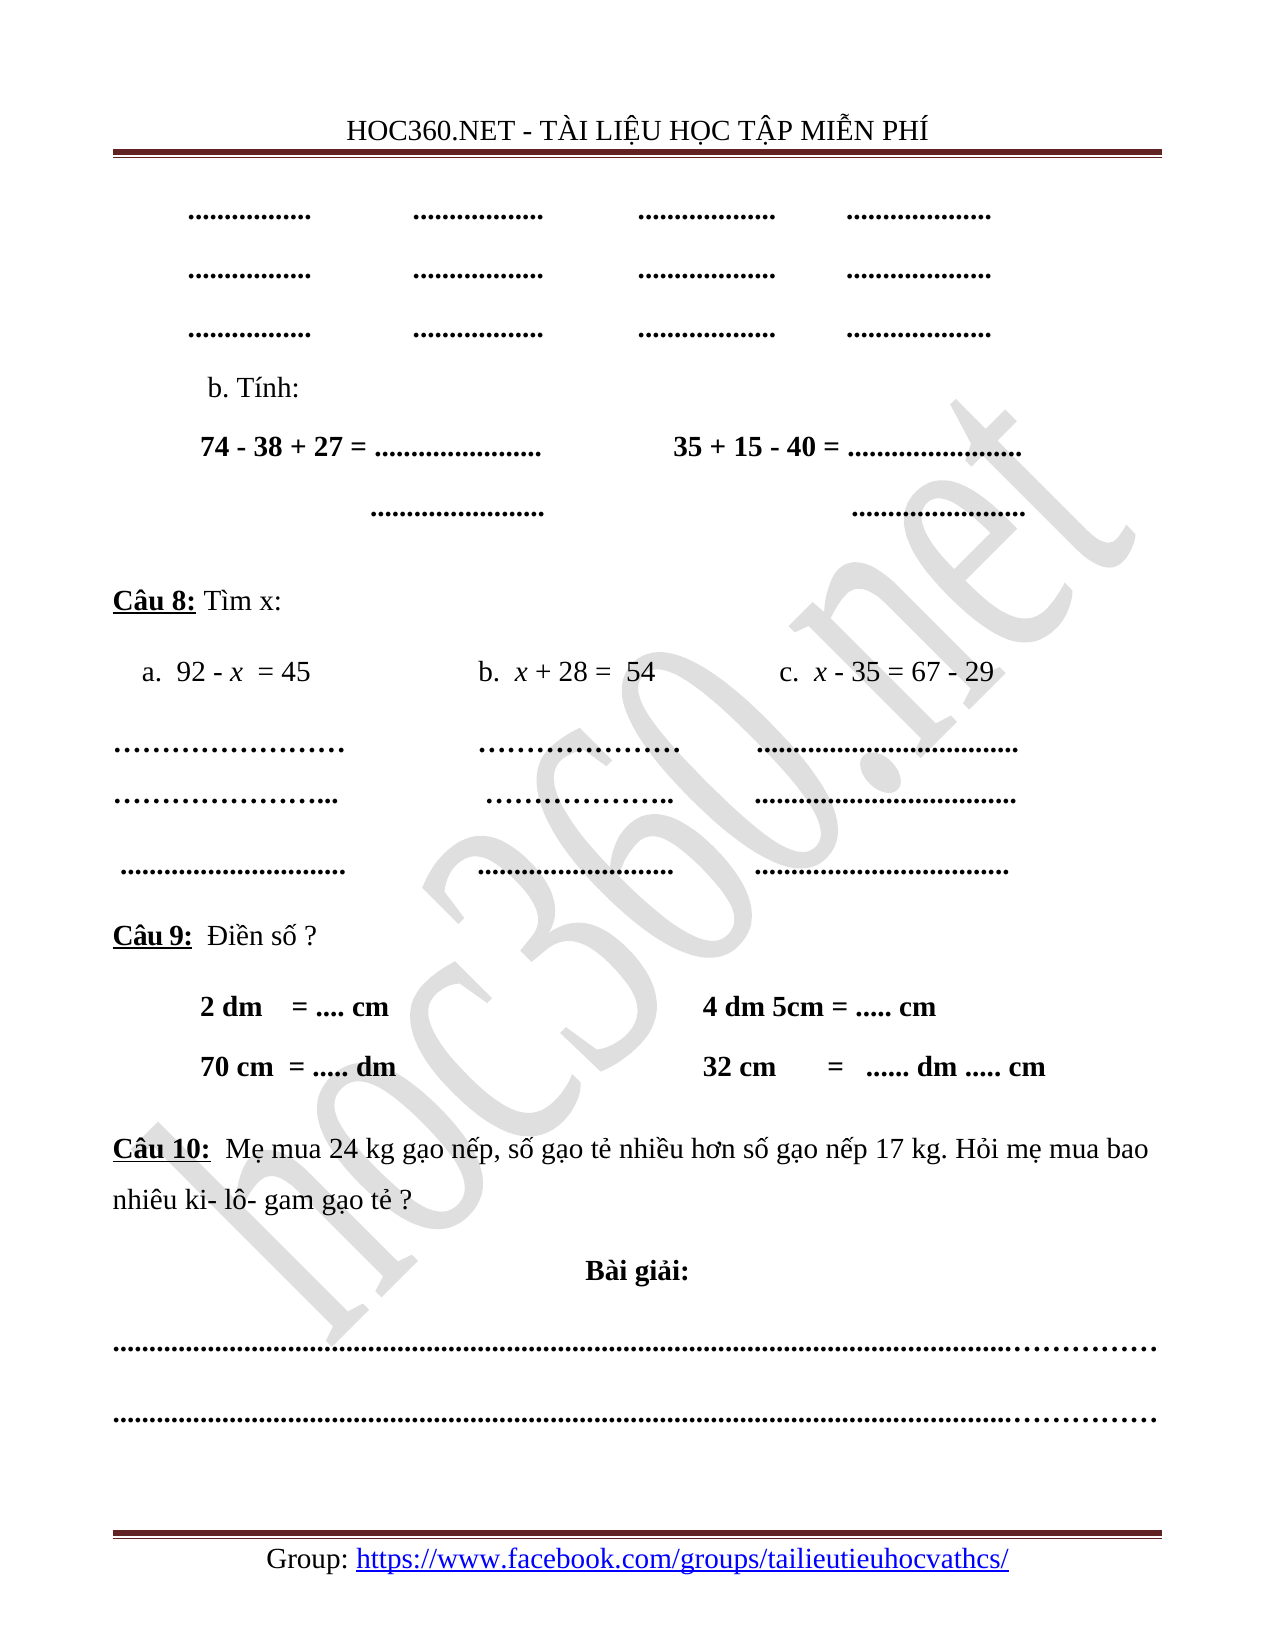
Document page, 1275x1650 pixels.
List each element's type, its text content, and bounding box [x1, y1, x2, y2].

text …………………… ………………… .................................... …………………... ……………….. .................................... [112, 726, 1162, 809]
text ................. .................. ................... .................... [112, 192, 1162, 225]
text 2 dm = .... cm 4 dm 5cm = ..... cm [112, 989, 1162, 1023]
text ............................... ........................... ................................... [112, 847, 1162, 881]
text …………… [112, 1395, 1162, 1429]
text ................. .................. ................... .................... [112, 251, 1162, 285]
text …………… [112, 1324, 1162, 1358]
text Câu 9: Điền số ? [112, 918, 1162, 952]
text Câu 10: Mẹ mua 24 kg gạo nếp, số gạo tẻ nhiều hơn số gạo nếp 17 kg. Hỏi mẹ mua bao nhiêu ki- lô- gam gạo tẻ ? [112, 1132, 1162, 1216]
text a. 92 - x = 45 b. x + 28 = 54 c. x - 35 = 67 - 29 [112, 654, 1162, 688]
text b. Tính: [112, 370, 1162, 403]
text 74 - 38 + 27 = ....................... 35 + 15 - 40 = ........................ [112, 429, 1162, 463]
text Bài giải: [112, 1253, 1162, 1287]
text Câu 8: Tìm x: [112, 583, 1162, 617]
text 70 cm = ..... dm 32 cm = ...... dm ..... cm [112, 1049, 1162, 1082]
text ................. .................. ................... .................... [112, 311, 1162, 344]
text ........................ ........................ [112, 489, 1162, 522]
